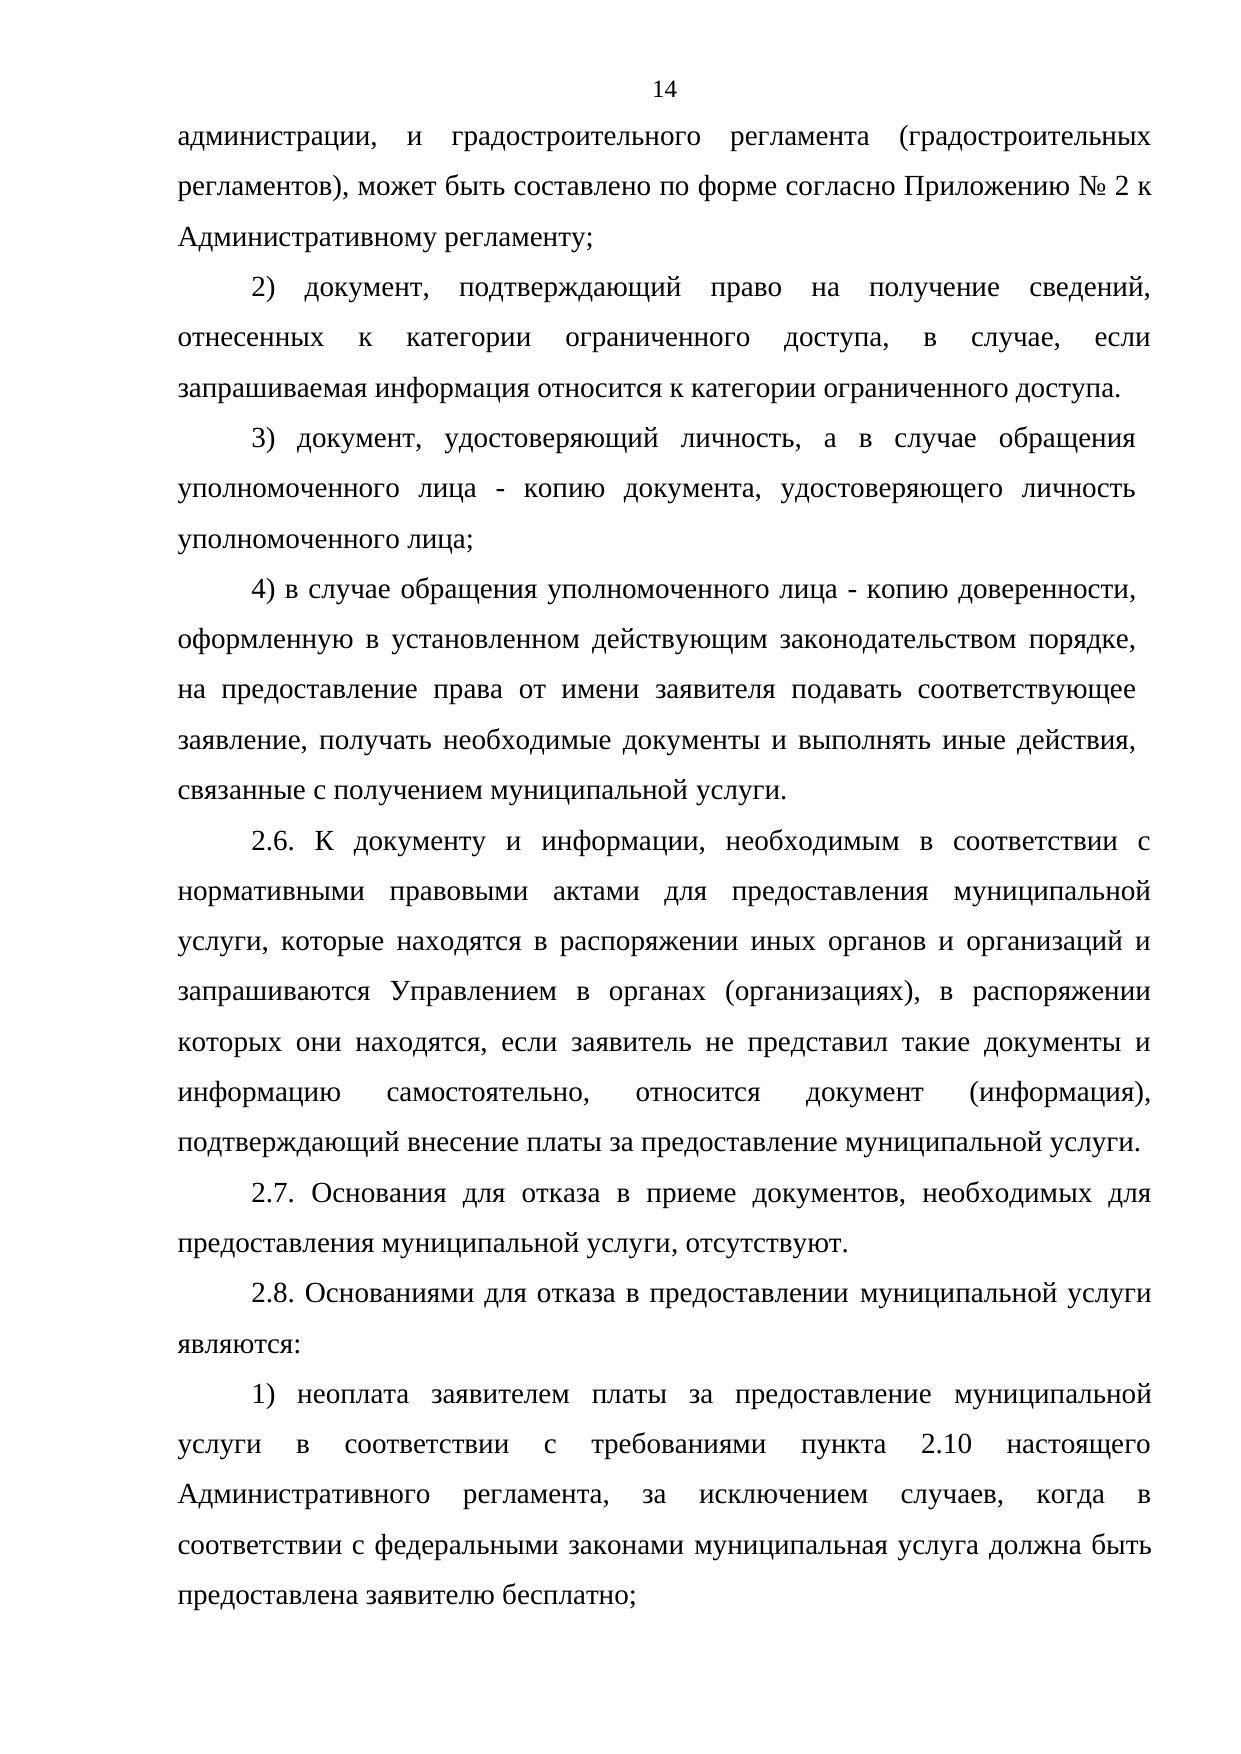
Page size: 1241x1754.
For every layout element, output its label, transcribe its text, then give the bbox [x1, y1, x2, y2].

text 4) в случае обращения уполномоченного лица - копию доверенности, оформленную в установленном действующим законодательством порядке, на предоставление права от имени заявителя подавать соответствующее заявление, получать необходимые документы и выполнять иные действия, связанные с получением муниципальной услуги. [177, 571, 1136, 806]
text 2) документ, подтверждающий право на получение сведений, отнесенных к категории ограниченного доступа, в случае, если запрашиваемая информация относится к категории ограниченного доступа. [177, 269, 1152, 403]
text 1) неоплата заявителем платы за предоставление муниципальной услуги в соответствии с требованиями пункта 2.10 настоящего Административного регламента, за исключением случаев, когда в соответствии с федеральными законами муниципальная услуга должна быть предоставлена заявителю бесплатно; [177, 1376, 1152, 1611]
text 2.8. Основаниями для отказа в предоставлении муниципальной услуги являются: [177, 1275, 1152, 1359]
text 3) документ, удостоверяющий личность, а в случае обращения уполномоченного лица - копию документа, удостоверяющего личность уполномоченного лица; [177, 420, 1136, 554]
text 2.6. К документу и информации, необходимым в соответствии с нормативными правовыми актами для предоставления муниципальной услуги, которые находятся в распоряжении иных органов и организаций и запрашиваются Управлением в органах (организациях), в распоряжении которых они находятся, если заявитель не представил такие документы и информацию самостоятельно, относится документ (информация), подтверждающий внесение платы за предоставление муниципальной услуги. [177, 823, 1152, 1158]
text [177, 118, 1152, 252]
text 2.7. Основания для отказа в приеме документов, необходимых для предоставления муниципальной услуги, отсутствуют. [177, 1175, 1152, 1259]
